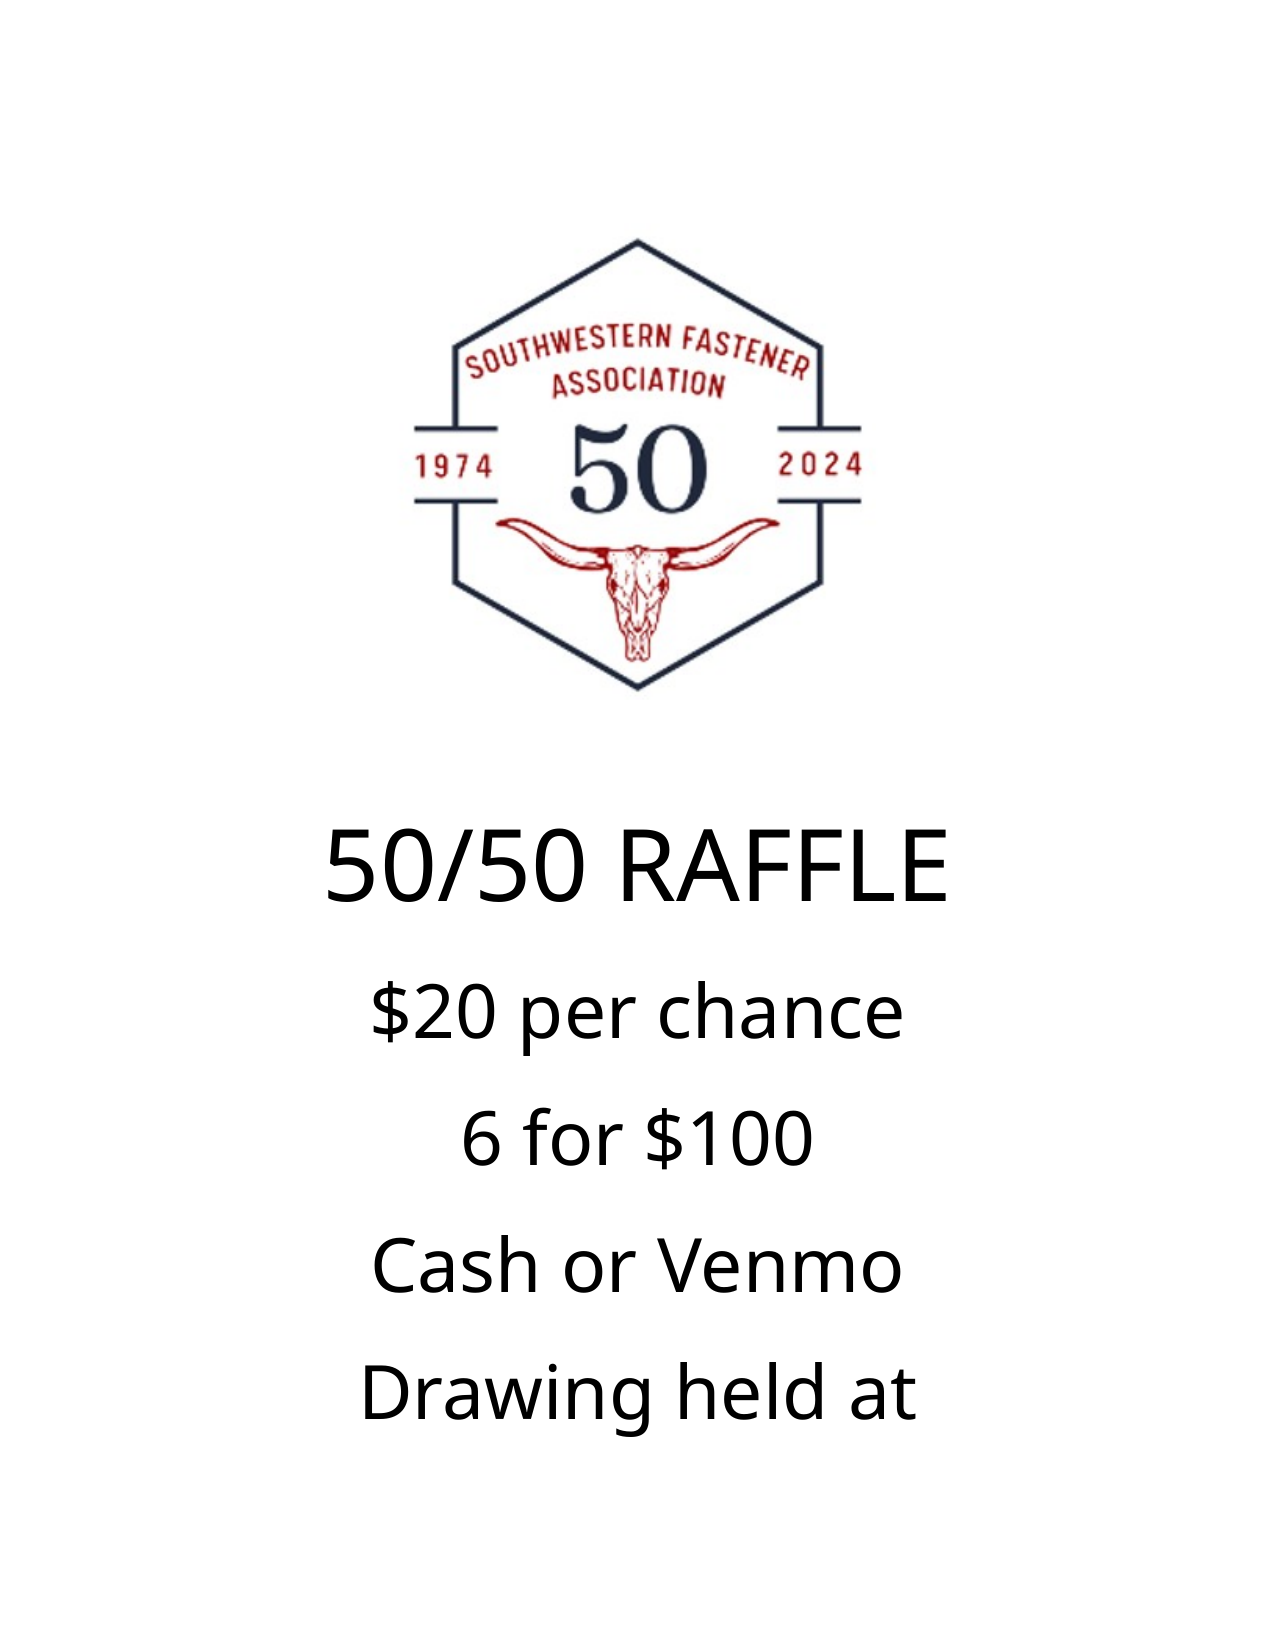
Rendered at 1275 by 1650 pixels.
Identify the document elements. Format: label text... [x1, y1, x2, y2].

text 6 for $100 [150, 1085, 1125, 1187]
text Drawing held at [150, 1339, 1125, 1441]
text 50/50 RAFFLE [150, 794, 1125, 930]
picture [325, 150, 951, 775]
text Cash or Venmo [150, 1212, 1125, 1314]
text $20 per chance [150, 958, 1125, 1060]
